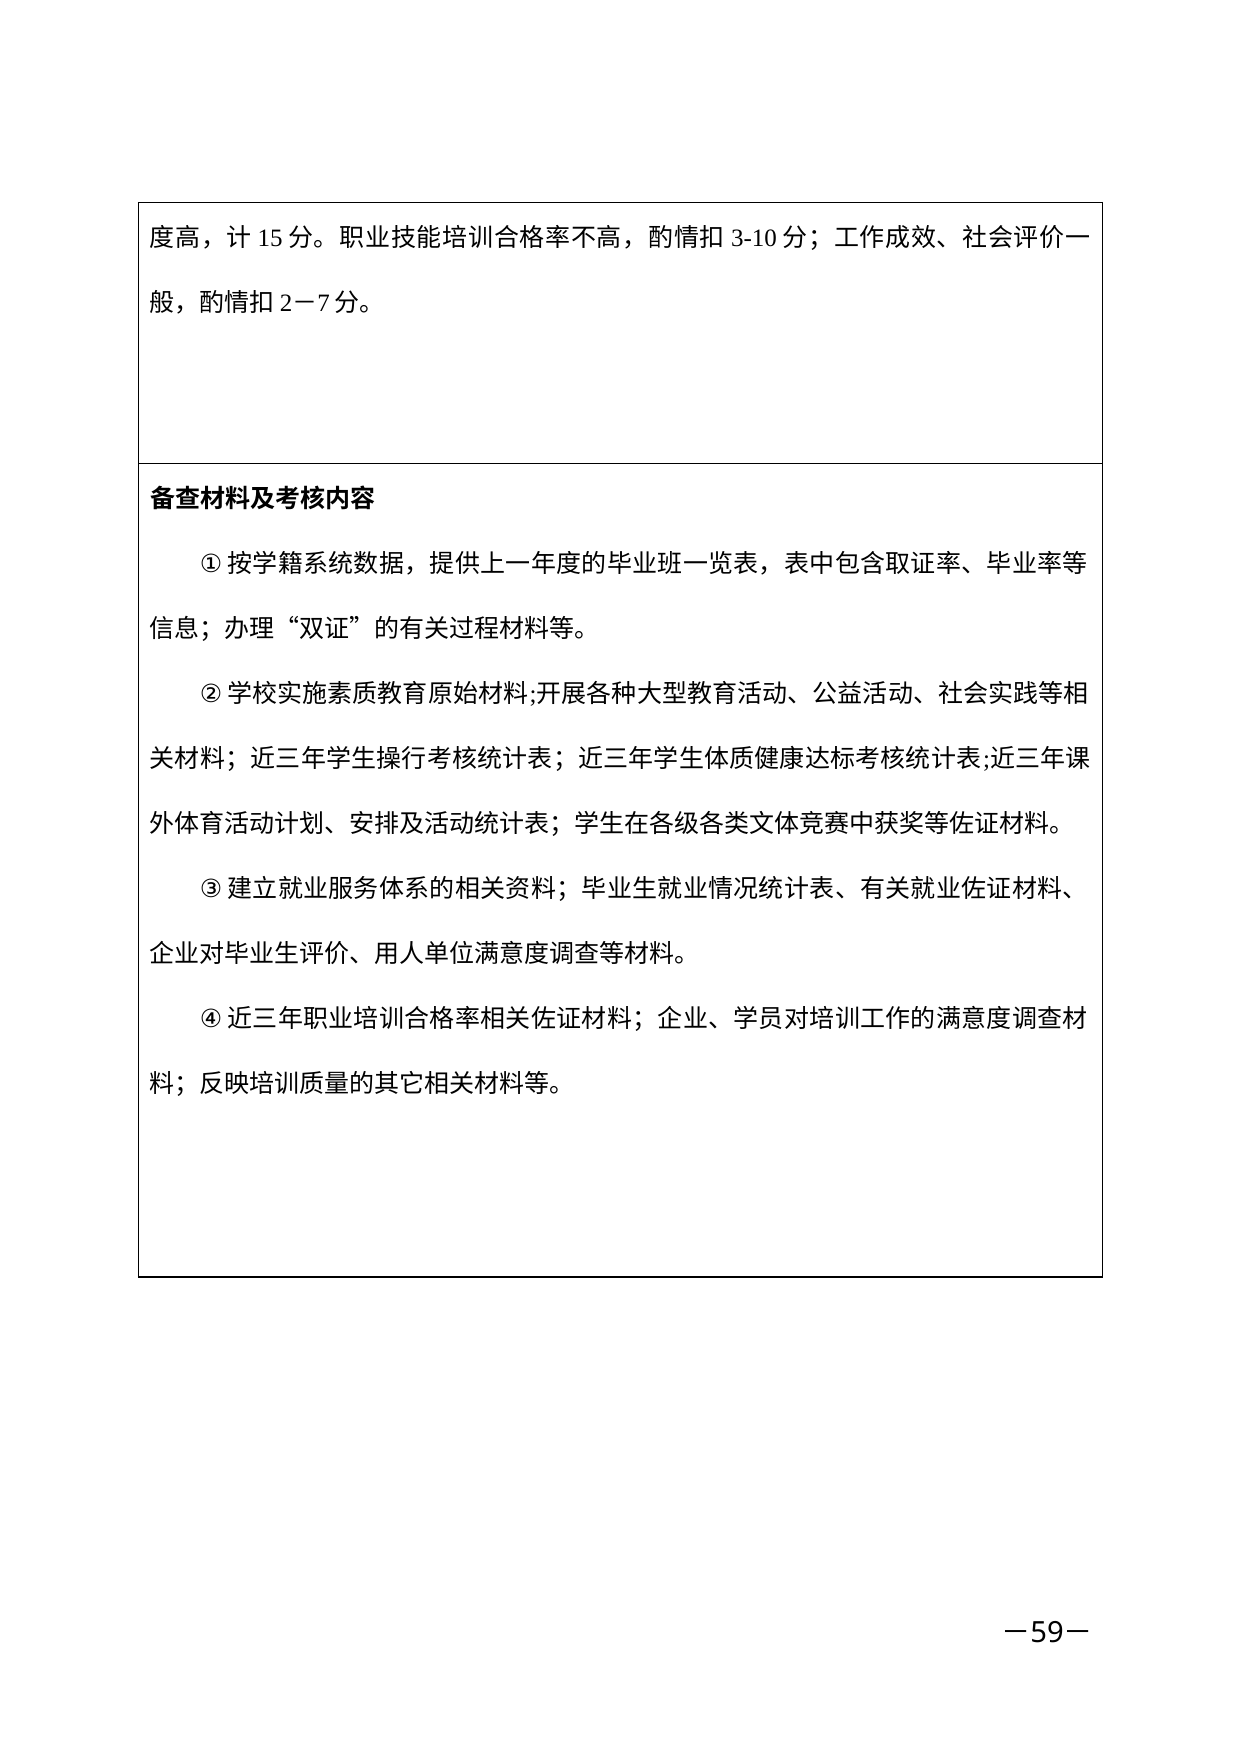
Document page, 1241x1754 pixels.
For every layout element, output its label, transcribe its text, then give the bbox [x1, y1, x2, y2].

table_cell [139, 203, 1102, 463]
table_cell 备查材料及考核内容 ①按学籍系统数据，提供上一年度的毕业班一览表，表中包含取证率、毕业率等信息；办理“双证”的有关过程材料等。 ②学校实施素质教育原始材料;开展各种大型教育活动、公益活动、社会实践等相关材料；近三年学生操行考核统计表；近三年学生体质健康达标考核统计表;近三年课外体育活动计划、安排及活动统计表；学生在各级各类文体竞赛中获奖等佐证材料。 ③建立就业服务体系的相关资料；毕业生就业情况统计表、有关就业佐证材料、企业对毕业生评价、用人单位满意度调查等材料。 ④近三年职业培训合格率相关佐证材料；企业、学员对培训工作的满意度调查材料；反映培训质量的其它相关材料等。 [139, 464, 1102, 1276]
